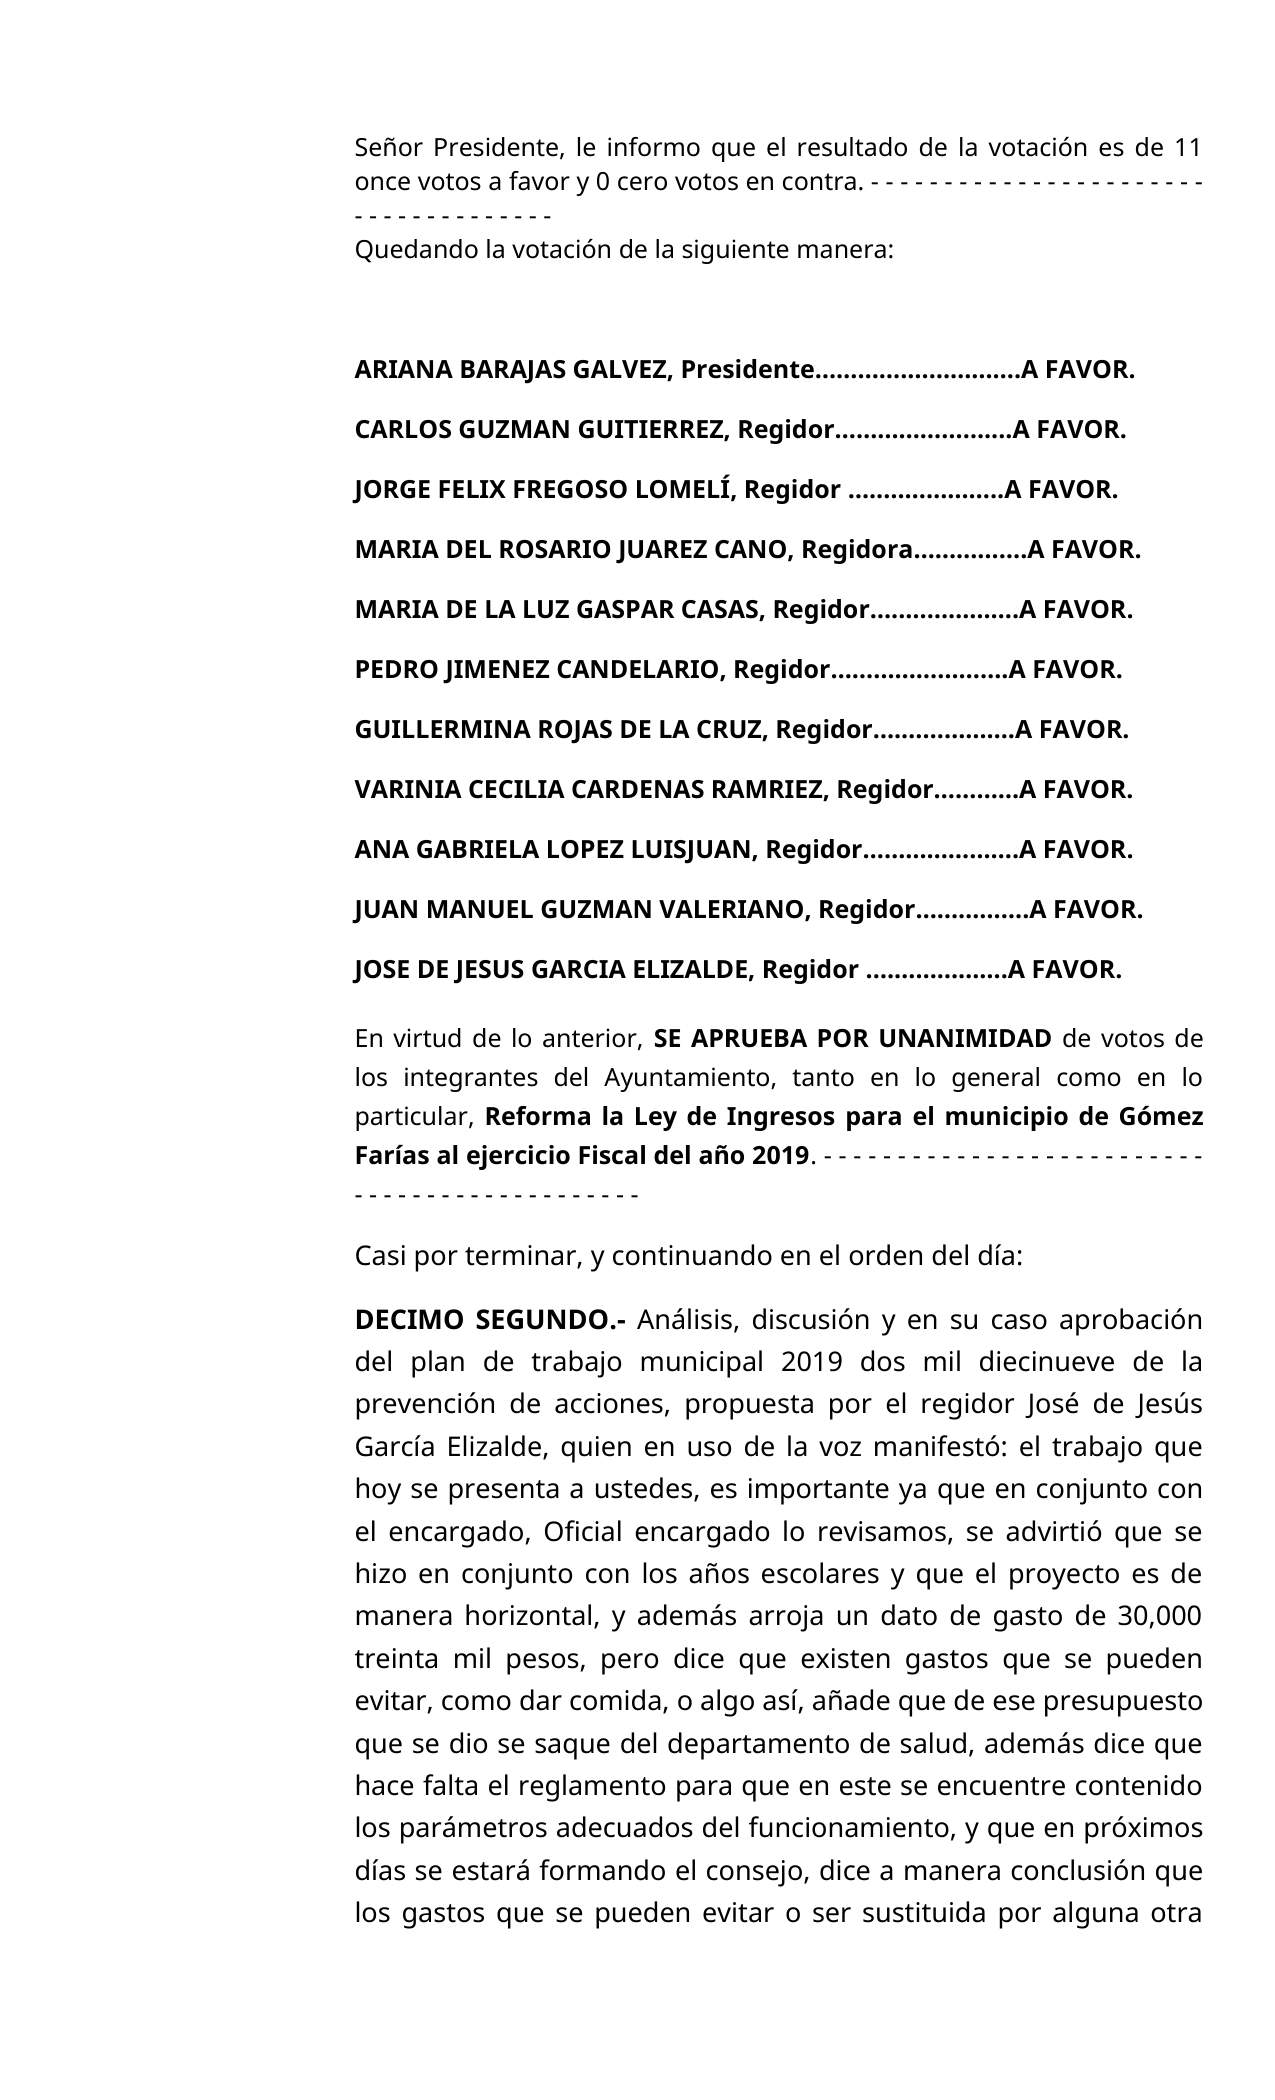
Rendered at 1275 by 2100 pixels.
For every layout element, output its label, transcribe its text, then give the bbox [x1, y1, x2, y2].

text ARIANA BARAJAS GALVEZ, Presidente………….…………….A FAVOR. [354, 352, 1204, 386]
text JOSE DE JESUS GARCIA ELIZALDE, Regidor .……………….A FAVOR. [354, 952, 1204, 986]
text JUAN MANUEL GUZMAN VALERIANO, Regidor…………….A FAVOR. [354, 892, 1204, 926]
text GUILLERMINA ROJAS DE LA CRUZ, Regidor….…………….A FAVOR. [354, 712, 1204, 746]
text VARINIA CECILIA CARDENAS RAMRIEZ, Regidor…………A FAVOR. [354, 772, 1204, 806]
text Casi por terminar, y continuando en el orden del día: [354, 1237, 1204, 1274]
text Señor Presidente, le informo que el resultado de la votación es de 11 once votos a favor y 0 cero votos en contra. - - - - - - - - - - - - - - - - - - - - - - - - - - - - - - - - - - - - - [354, 130, 1204, 232]
text En virtud de lo anterior, SE APRUEBA POR UNANIMIDAD de votos de los integrantes del Ayuntamiento, tanto en lo general como en lo particular, Reforma la Ley de Ingresos para el municipio de Gómez Farías al ejercicio Fiscal del año 2019. - - - - - - - - - - - - - - - - - - - - - - - - - - - - - - - - - - - - - - - - - - - - - - [354, 1020, 1204, 1211]
text CARLOS GUZMAN GUITIERREZ, Regidor…………………....A FAVOR. [354, 412, 1204, 446]
text ANA GABRIELA LOPEZ LUISJUAN, Regidor………………….A FAVOR. [354, 832, 1204, 866]
text Quedando la votación de la siguiente manera: [354, 232, 1204, 266]
text JORGE FELIX FREGOSO LOMELÍ, Regidor …..……………..A FAVOR. [354, 472, 1204, 506]
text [354, 1300, 1204, 1931]
text MARIA DE LA LUZ GASPAR CASAS, Regidor…..…………….A FAVOR. [354, 592, 1204, 626]
text MARIA DEL ROSARIO JUAREZ CANO, Regidora…………….A FAVOR. [354, 532, 1204, 566]
text PEDRO JIMENEZ CANDELARIO, Regidor…………………….A FAVOR. [354, 652, 1204, 686]
